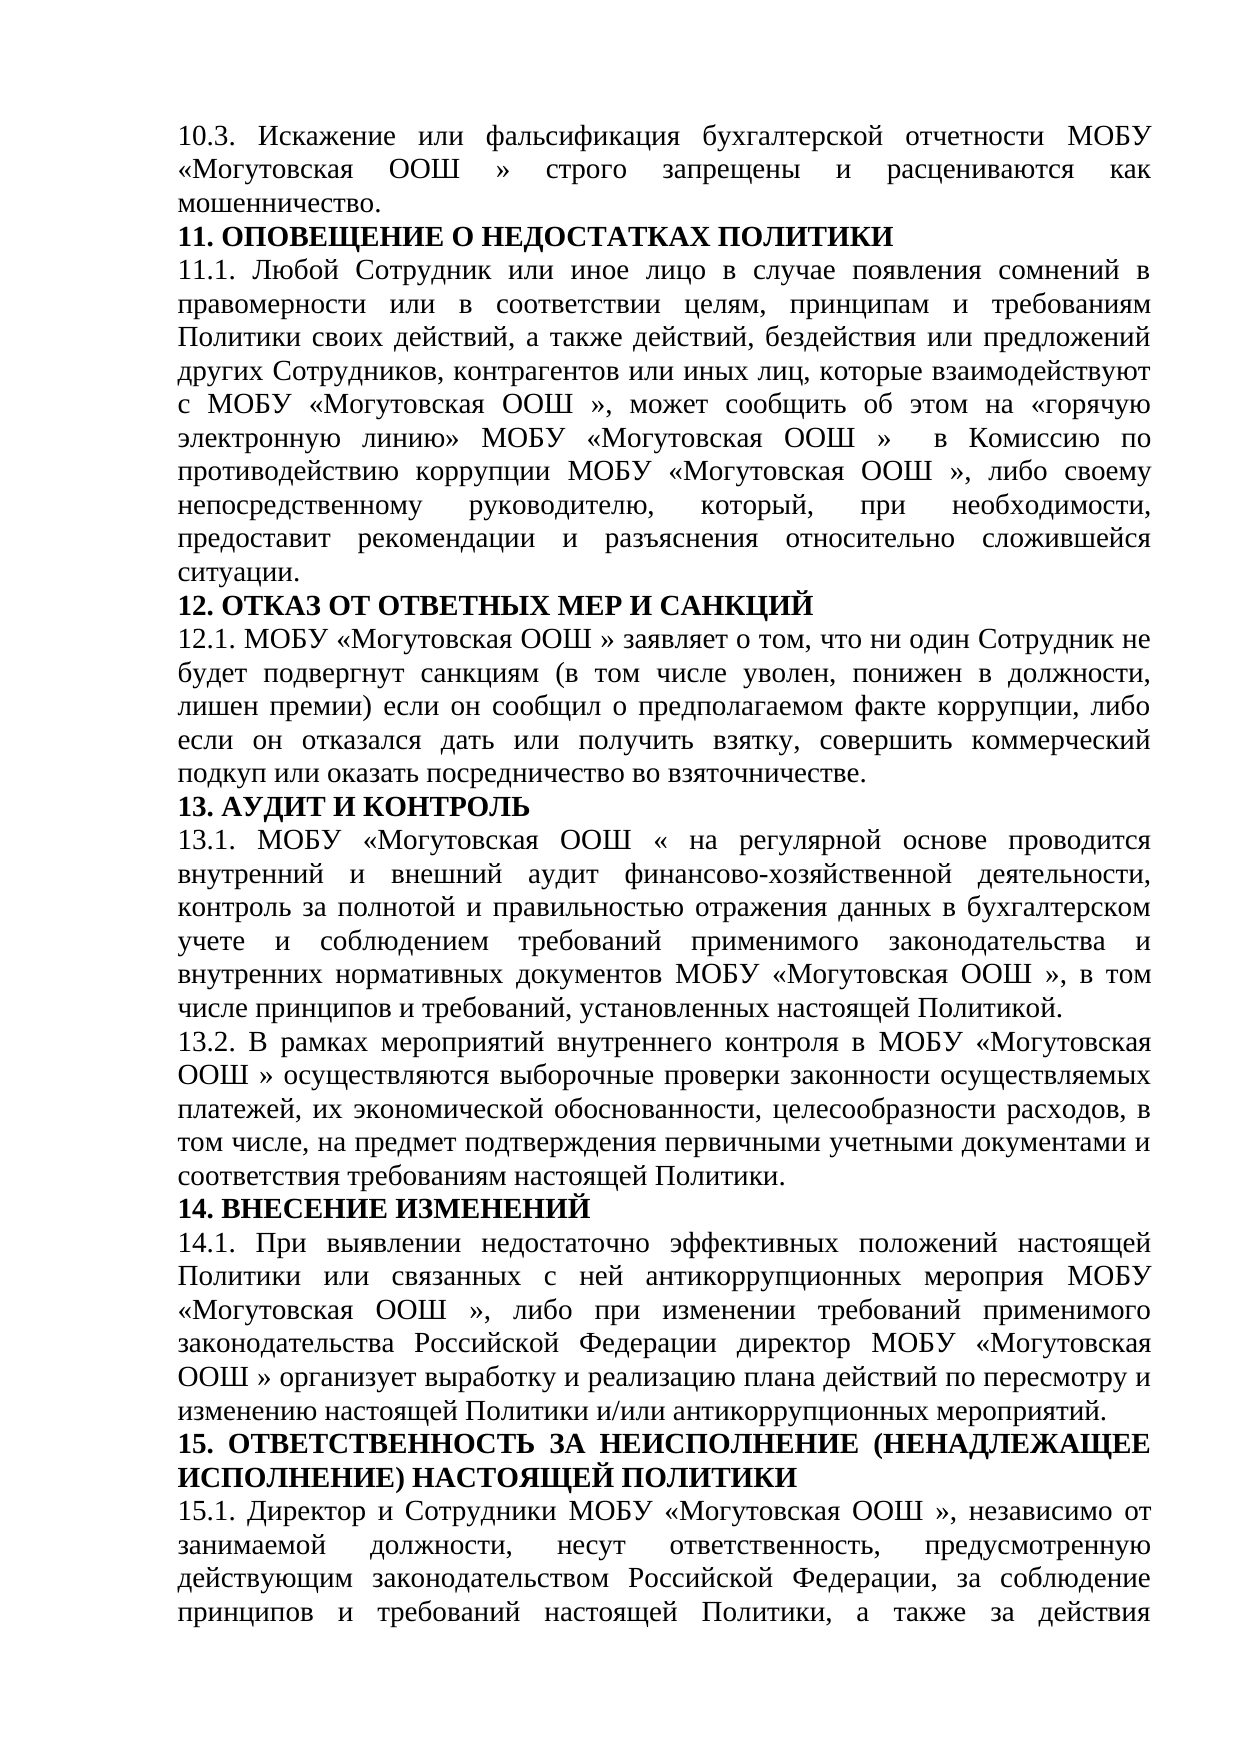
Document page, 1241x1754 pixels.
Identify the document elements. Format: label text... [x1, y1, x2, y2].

text 13. АУДИТ И КОНТРОЛЬ [177, 789, 1152, 822]
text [177, 1493, 1152, 1627]
text 11. ОПОВЕЩЕНИЕ О НЕДОСТАТКАХ ПОЛИТИКИ [177, 219, 1152, 252]
text 13.1. МОБУ «Могутовская ООШ « на регулярной основе проводится внутренний и внешний аудит финансово-хозяйственной деятельности, контроль за полнотой и правильностью отражения данных в бухгалтерском учете и соблюдением требований применимого законодательства и внутренних нормативных документов МОБУ «Могутовская ООШ », в том числе принципов и требований, установленных настоящей Политикой. [177, 822, 1152, 1024]
text 10.3. Искажение или фальсификация бухгалтерской отчетности МОБУ «Могутовская ООШ » строго запрещены и расцениваются как мошенничество. [177, 118, 1152, 219]
text 15. ОТВЕТСТВЕННОСТЬ ЗА НЕИСПОЛНЕНИЕ (НЕНАДЛЕЖАЩЕЕ ИСПОЛНЕНИЕ) НАСТОЯЩЕЙ ПОЛИТИКИ [177, 1426, 1152, 1493]
text 14. ВНЕСЕНИЕ ИЗМЕНЕНИЙ [177, 1191, 1152, 1225]
text 13.2. В рамках мероприятий внутреннего контроля в МОБУ «Могутовская ООШ » осуществляются выборочные проверки законности осуществляемых платежей, их экономической обоснованности, целесообразности расходов, в том числе, на предмет подтверждения первичными учетными документами и соответствия требованиям настоящей Политики. [177, 1024, 1152, 1191]
text 14.1. При выявлении недостаточно эффективных положений настоящей Политики или связанных с ней антикоррупционных мероприя МОБУ «Могутовская ООШ », либо при изменении требований применимого законодательства Российской Федерации директор МОБУ «Могутовская ООШ » организует выработку и реализацию плана действий по пересмотру и изменению настоящей Политики и/или антикоррупционных мероприятий. [177, 1225, 1152, 1426]
text 12.1. МОБУ «Могутовская ООШ » заявляет о том, что ни один Сотрудник не будет подвергнут санкциям (в том числе уволен, понижен в должности, лишен премии) если он сообщил о предполагаемом факте коррупции, либо если он отказался дать или получить взятку, совершить коммерческий подкуп или оказать посредничество во взяточничестве. [177, 621, 1152, 789]
text 12. ОТКАЗ ОТ ОТВЕТНЫХ МЕР И САНКЦИЙ [177, 588, 1152, 621]
text 11.1. Любой Сотрудник или иное лицо в случае появления сомнений в правомерности или в соответствии целям, принципам и требованиям Политики своих действий, а также действий, бездействия или предложений других Сотрудников, контрагентов или иных лиц, которые взаимодействуют с МОБУ «Могутовская ООШ », может сообщить об этом на «горячую электронную линию» МОБУ «Могутовская ООШ » в Комиссию по противодействию коррупции МОБУ «Могутовская ООШ », либо своему непосредственному руководителю, который, при необходимости, предоставит рекомендации и разъяснения относительно сложившейся ситуации. [177, 252, 1152, 588]
